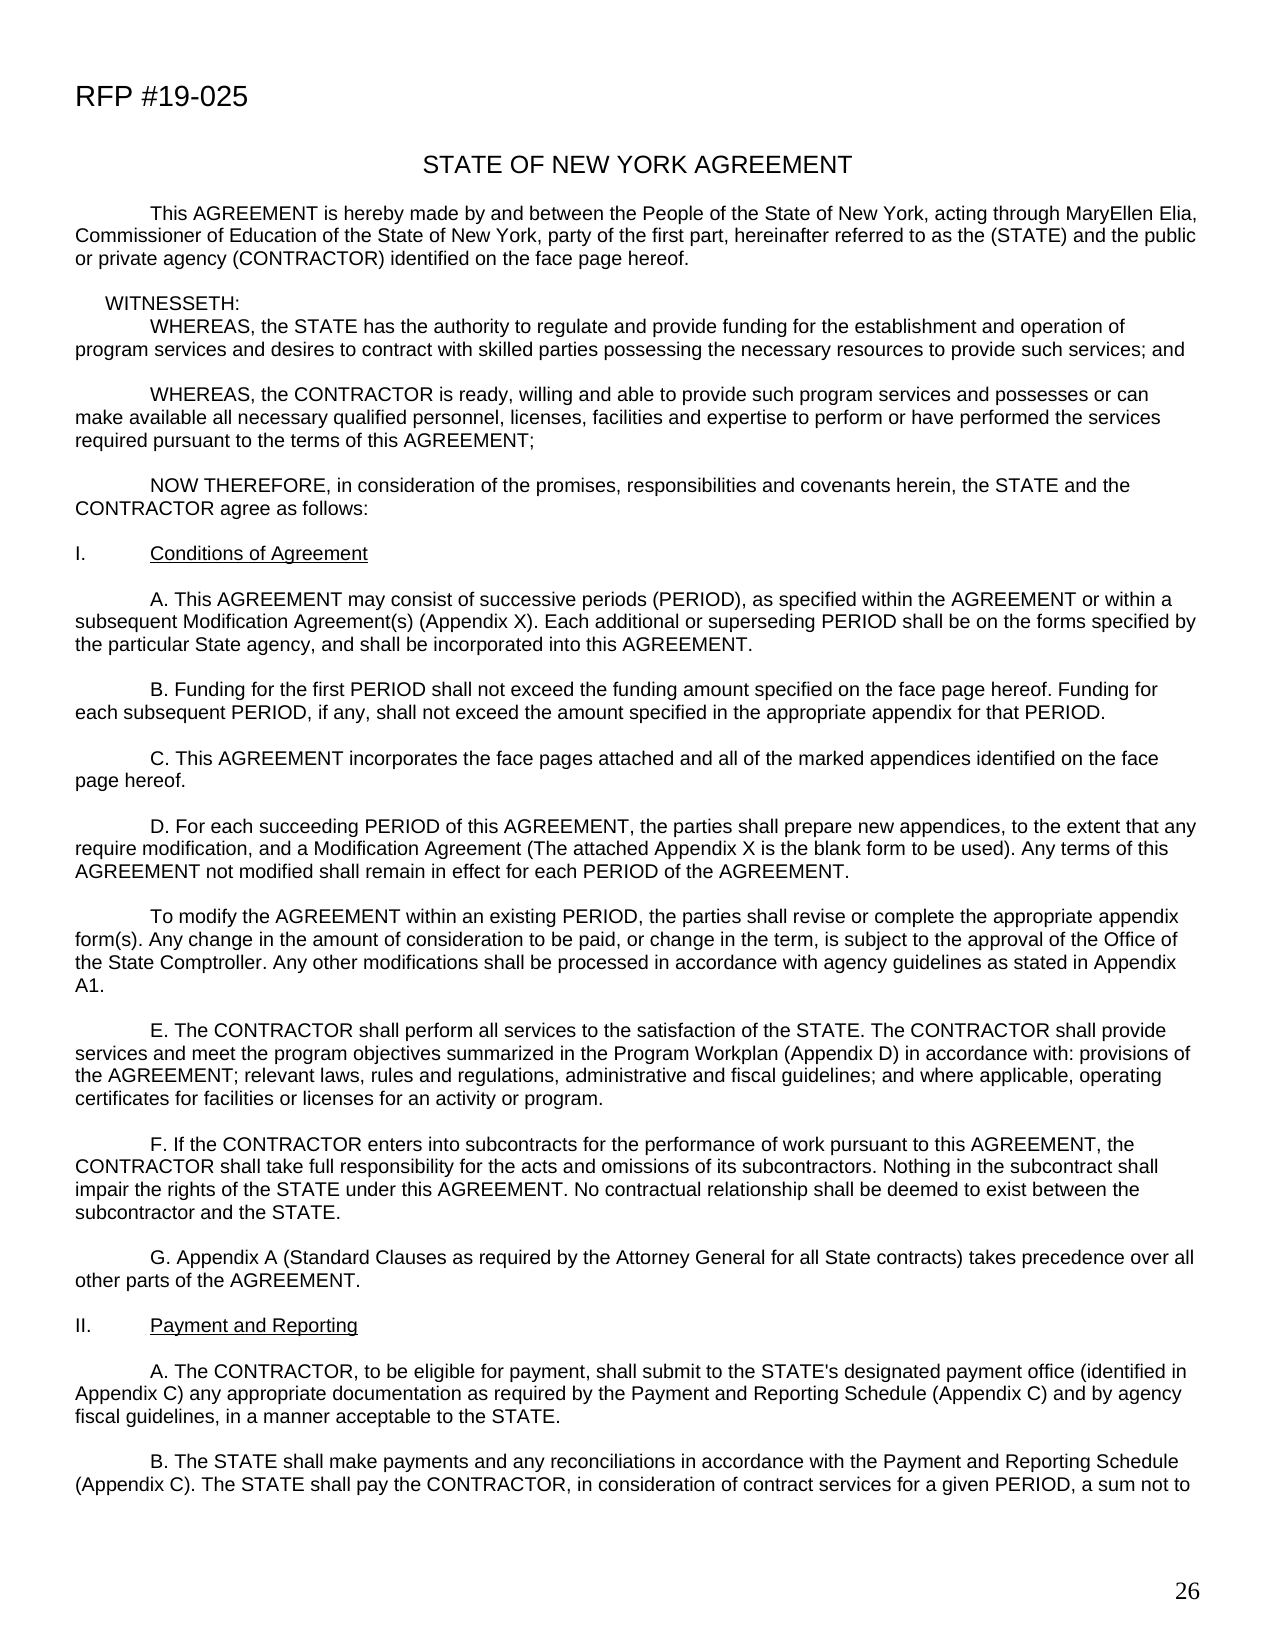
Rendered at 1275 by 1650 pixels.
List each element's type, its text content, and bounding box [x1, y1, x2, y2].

text D. For each succeeding PERIOD of this AGREEMENT, the parties shall prepare new appendices, to the extent that any require modification, and a Modification Agreement (The attached Appendix X is the blank form to be used). Any terms of this AGREEMENT not modified shall remain in effect for each PERIOD of the AGREEMENT. [75, 814, 1200, 883]
text II. Payment and Reporting [75, 1314, 1200, 1337]
text A. The CONTRACTOR, to be eligible for payment, shall submit to the STATE's designated payment office (identified in Appendix C) any appropriate documentation as required by the Payment and Reporting Schedule (Appendix C) and by agency fiscal guidelines, in a manner acceptable to the STATE. [75, 1359, 1200, 1428]
text B. Funding for the first PERIOD shall not exceed the funding amount specified on the face page hereof. Funding for each subsequent PERIOD, if any, shall not exceed the amount specified in the appropriate appendix for that PERIOD. [75, 678, 1200, 724]
text WITNESSETH: [105, 292, 1200, 315]
text WHEREAS, the STATE has the authority to regulate and provide funding for the establishment and operation of program services and desires to contract with skilled parties possessing the necessary resources to provide such services; and [75, 315, 1200, 360]
text E. The CONTRACTOR shall perform all services to the satisfaction of the STATE. The CONTRACTOR shall provide services and meet the program objectives summarized in the Program Workplan (Appendix D) in accordance with: provisions of the AGREEMENT; relevant laws, rules and regulations, administrative and fiscal guidelines; and where applicable, operating certificates for facilities or licenses for an activity or program. [75, 1019, 1200, 1110]
text To modify the AGREEMENT within an existing PERIOD, the parties shall revise or complete the appropriate appendix form(s). Any change in the amount of consideration to be paid, or change in the term, is subject to the approval of the Office of the State Comptroller. Any other modifications shall be processed in accordance with agency guidelines as stated in Appendix A1. [75, 905, 1200, 996]
text F. If the CONTRACTOR enters into subcontracts for the performance of work pursuant to this AGREEMENT, the CONTRACTOR shall take full responsibility for the acts and omissions of its subcontractors. Nothing in the subcontract shall impair the rights of the STATE under this AGREEMENT. No contractual relationship shall be deemed to exist between the subcontractor and the STATE. [75, 1132, 1200, 1223]
text G. Appendix A (Standard Clauses as required by the Attorney General for all State contracts) takes precedence over all other parts of the AGREEMENT. [75, 1246, 1200, 1291]
text NOW THEREFORE, in consideration of the promises, responsibilities and covenants herein, the STATE and the CONTRACTOR agree as follows: [75, 474, 1200, 519]
text I. Conditions of Agreement [75, 542, 1200, 565]
text C. This AGREEMENT incorporates the face pages attached and all of the marked appendices identified on the face page hereof. [75, 746, 1200, 792]
text This AGREEMENT is hereby made by and between the People of the State of New York, acting through MaryEllen Elia, Commissioner of Education of the State of New York, party of the first part, hereinafter referred to as the (STATE) and the public or private agency (CONTRACTOR) identified on the face page hereof. [75, 201, 1200, 269]
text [75, 1450, 1200, 1496]
subtitle STATE OF NEW YORK AGREEMENT [75, 150, 1200, 179]
text A. This AGREEMENT may consist of successive periods (PERIOD), as specified within the AGREEMENT or within a subsequent Modification Agreement(s) (Appendix X). Each additional or superseding PERIOD shall be on the forms specified by the particular State agency, and shall be incorporated into this AGREEMENT. [75, 587, 1200, 656]
text WHEREAS, the CONTRACTOR is ready, willing and able to provide such program services and possesses or can make available all necessary qualified personnel, licenses, facilities and expertise to perform or have performed the services required pursuant to the terms of this AGREEMENT; [75, 383, 1200, 451]
